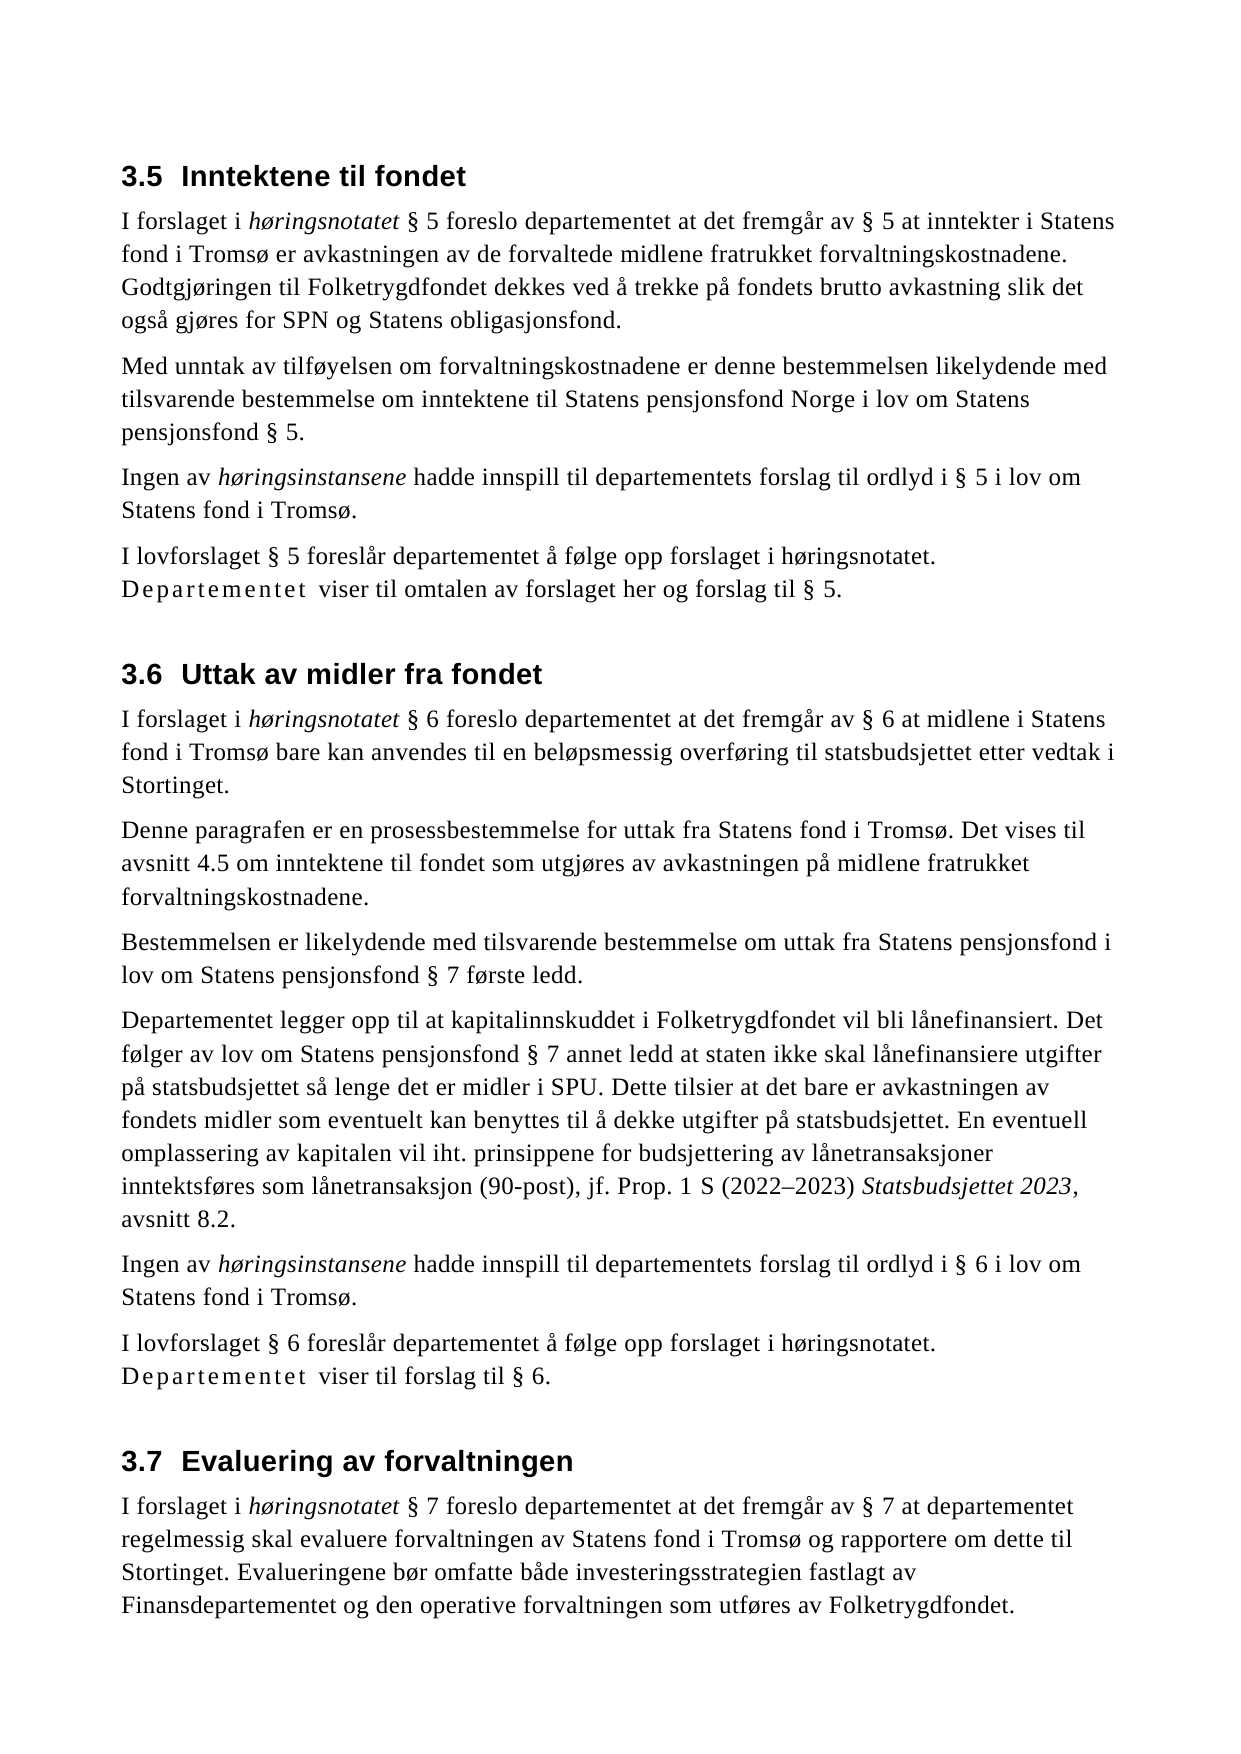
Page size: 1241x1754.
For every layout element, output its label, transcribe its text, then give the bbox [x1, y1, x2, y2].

text I forslaget i høringsnotatet § 5 foreslo departementet at det fremgår av § 5 at inntekter i Statens fond i Tromsø er avkastningen av de forvaltede midlene fratrukket forvaltningskostnadene. Godtgjøringen til Folketrygdfondet dekkes ved å trekke på fondets brutto avkastning slik det også gjøres for SPN og Statens obligasjonsfond. [121, 206, 1119, 334]
subtitle Evaluering av forvaltningen [121, 1444, 1119, 1477]
text I forslaget i høringsnotatet § 6 foreslo departementet at det fremgår av § 6 at midlene i Statens fond i Tromsø bare kan anvendes til en beløpsmessig overføring til statsbudsjettet etter vedtak i Stortinget. [121, 704, 1119, 799]
text I lovforslaget § 6 foreslår departementet å følge opp forslaget i høringsnotatet. Departementet viser til forslag til § 6. [121, 1328, 1119, 1389]
text Bestemmelsen er likelydende med tilsvarende bestemmelse om uttak fra Statens pensjonsfond i lov om Statens pensjonsfond § 7 første ledd. [121, 927, 1119, 989]
text Ingen av høringsinstansene hadde innspill til departementets forslag til ordlyd i § 5 i lov om Statens fond i Tromsø. [121, 462, 1119, 524]
subtitle Uttak av midler fra fondet [121, 657, 1119, 691]
text Denne paragrafen er en prosessbestemmelse for uttak fra Statens fond i Tromsø. Det vises til avsnitt 4.5 om inntektene til fondet som utgjøres av avkastningen på midlene fratrukket forvaltningskostnadene. [121, 816, 1119, 910]
text I forslaget i høringsnotatet § 7 foreslo departementet at det fremgår av § 7 at departementet regelmessig skal evaluere forvaltningen av Statens fond i Tromsø og rapportere om dette til Stortinget. Evalueringene bør omfatte både investeringsstrategien fastlagt av Finansdepartementet og den operative forvaltningen som utføres av Folketrygdfondet. [121, 1491, 1119, 1618]
text Med unntak av tilføyelsen om forvaltningskostnadene er denne bestemmelsen likelydende med tilsvarende bestemmelse om inntektene til Statens pensjonsfond Norge i lov om Statens pensjonsfond § 5. [121, 351, 1119, 446]
text Ingen av høringsinstansene hadde innspill til departementets forslag til ordlyd i § 6 i lov om Statens fond i Tromsø. [121, 1249, 1119, 1311]
text I lovforslaget § 5 foreslår departementet å følge opp forslaget i høringsnotatet. Departementet viser til omtalen av forslaget her og forslag til § 5. [121, 541, 1119, 603]
text Departementet legger opp til at kapitalinnskuddet i Folketrygdfondet vil bli lånefinansiert. Det følger av lov om Statens pensjonsfond § 7 annet ledd at staten ikke skal lånefinansiere utgifter på statsbudsjettet så lenge det er midler i SPU. Dette tilsier at det bare er avkastningen av fondets midler som eventuelt kan benyttes til å dekke utgifter på statsbudsjettet. En eventuell omplassering av kapitalen vil iht. prinsippene for budsjettering av lånetransaksjoner inntektsføres som lånetransaksjon (90-post), jf. Prop. 1 S (2022–2023) Statsbudsjettet 2023, avsnitt 8.2. [121, 1006, 1119, 1232]
subtitle Inntektene til fondet [121, 159, 1119, 193]
